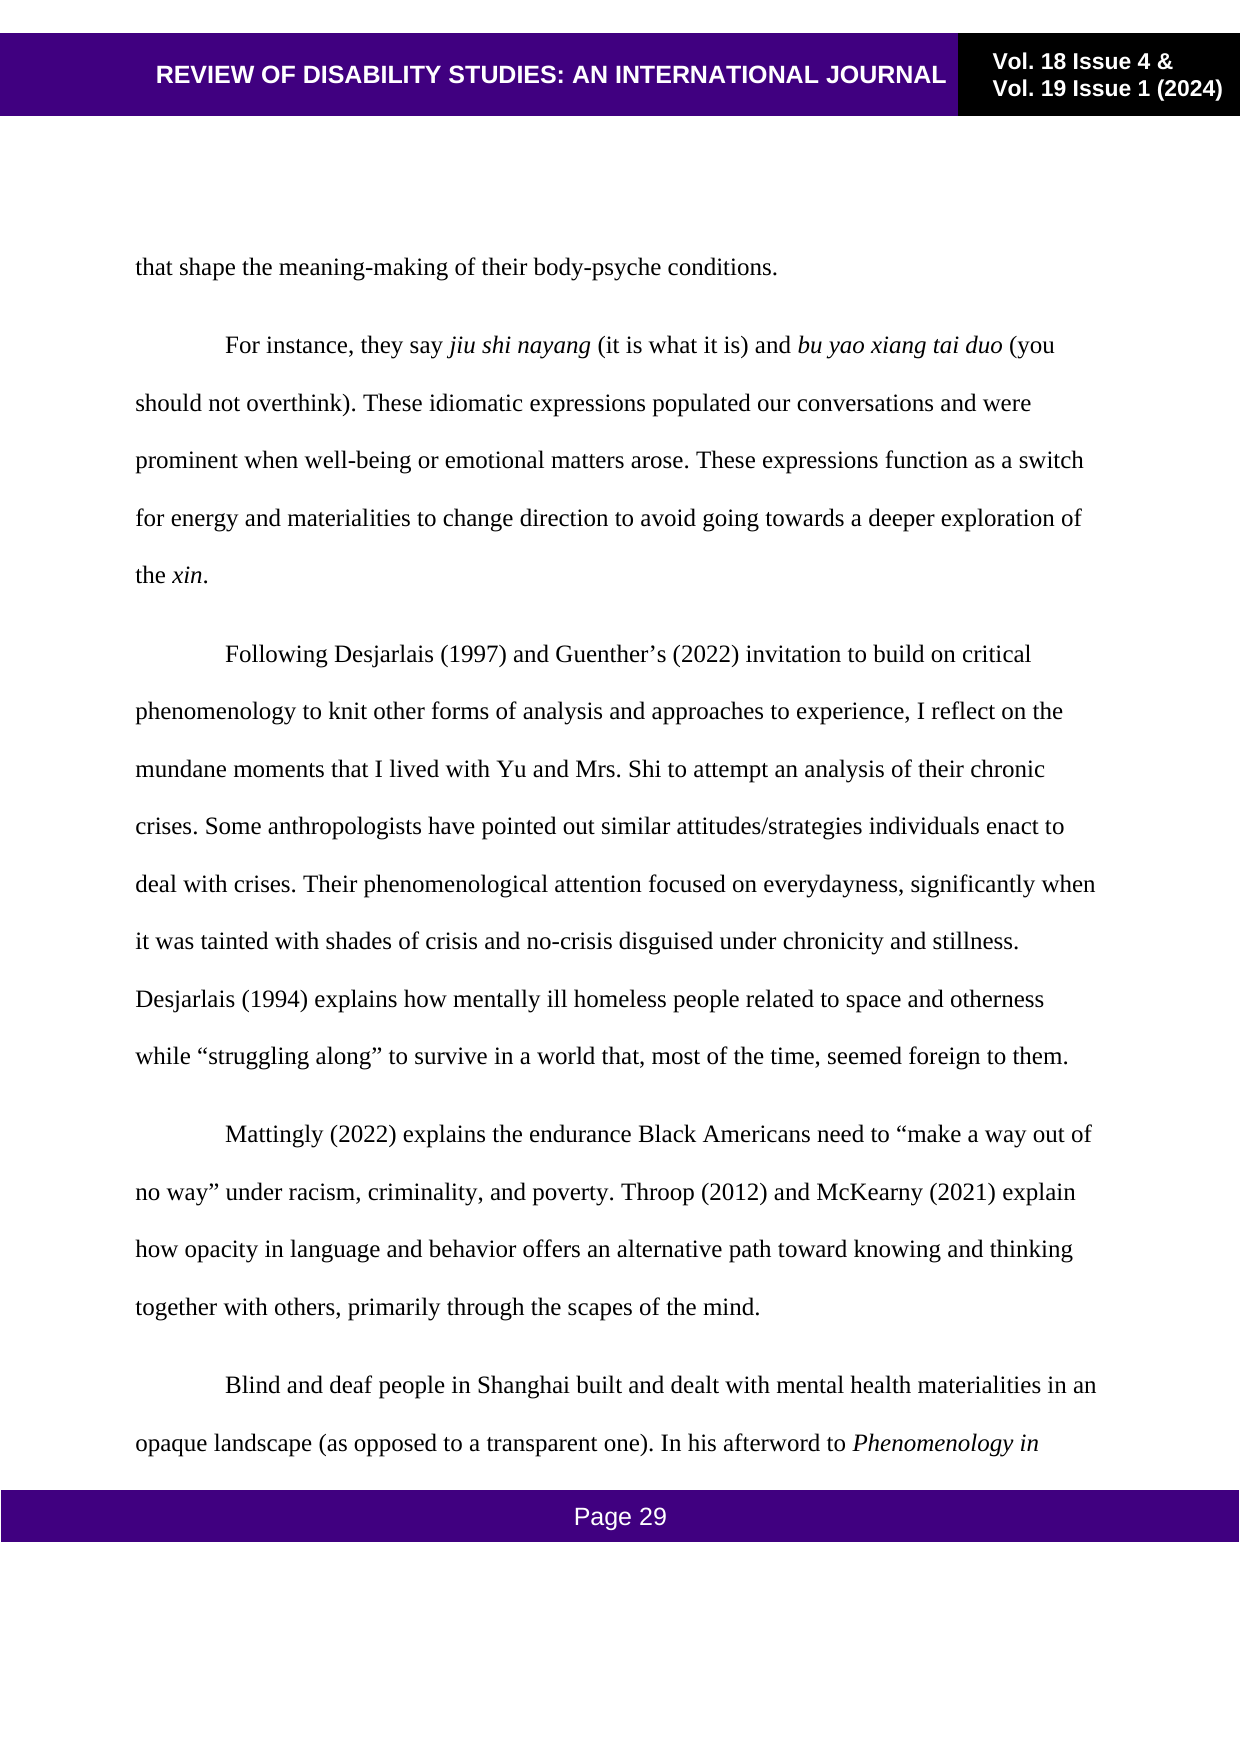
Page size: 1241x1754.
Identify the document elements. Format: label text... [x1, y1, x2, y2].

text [135, 1370, 1100, 1457]
text Mattingly (2022) explains the endurance Black Americans need to “make a way out of no way” under racism, criminality, and poverty. Throop (2012) and McKearny (2021) explain how opacity in language and behavior offers an alternative path toward knowing and thinking together with others, primarily through the scapes of the mind. [135, 1119, 1100, 1321]
text For instance, they say jiu shi nayang (it is what it is) and bu yao xiang tai duo (you should not overthink). These idiomatic expressions populated our conversations and were prominent when well-being or emotional matters arose. These expressions function as a switch for energy and materialities to change direction to avoid going towards a deeper exploration of the xin. [135, 330, 1100, 589]
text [135, 252, 1100, 281]
text Following Desjarlais (1997) and Guenther’s (2022) invitation to build on critical phenomenology to knit other forms of analysis and approaches to experience, I reflect on the mundane moments that I lived with Yu and Mrs. Shi to attempt an analysis of their chronic crises. Some anthropologists have pointed out similar attitudes/strategies individuals enact to deal with crises. Their phenomenological attention focused on everydayness, significantly when it was tainted with shades of crisis and no-crisis disguised under chronicity and stillness. Desjarlais (1994) explains how mentally ill homeless people related to space and otherness while “struggling along” to survive in a world that, most of the time, seemed foreign to them. [135, 639, 1100, 1070]
